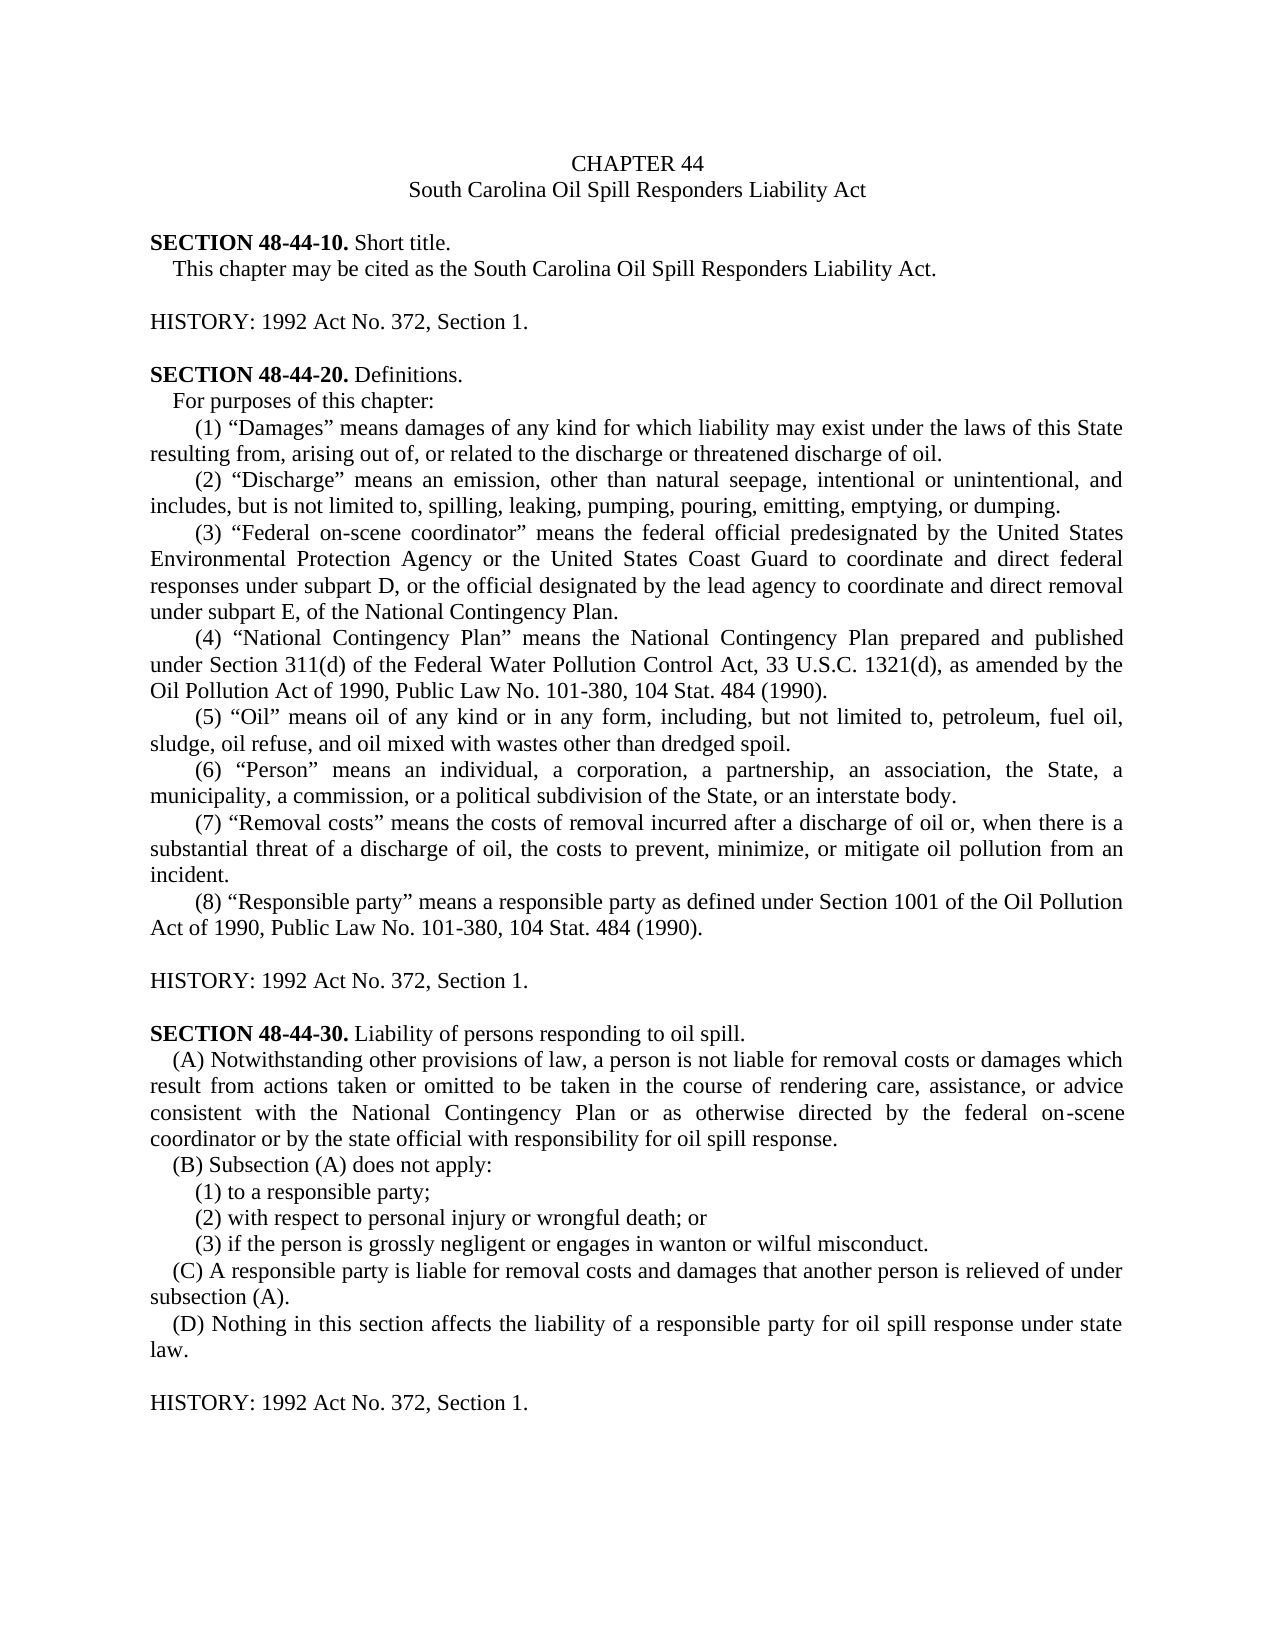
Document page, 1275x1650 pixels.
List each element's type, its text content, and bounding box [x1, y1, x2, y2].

text (1) to a responsible party; [150, 1178, 1125, 1204]
text This chapter may be cited as the South Carolina Oil Spill Responders Liability Act. [150, 255, 1125, 282]
text For purposes of this chapter: [150, 387, 1125, 413]
text (B) Subsection (A) does not apply: [150, 1151, 1125, 1178]
text HISTORY: 1992 Act No. 372, Section 1. [150, 1389, 1125, 1415]
text (4) “National Contingency Plan” means the National Contingency Plan prepared and published under Section 311(d) of the Federal Water Pollution Control Act, 33 U.S.C. 1321(d), as amended by the Oil Pollution Act of 1990, Public Law No. 101-380, 104 Stat. 484 (1990). [150, 624, 1125, 703]
text (3) if the person is grossly negligent or engages in wanton or wilful misconduct. [150, 1231, 1125, 1257]
text (1) “Damages” means damages of any kind for which liability may exist under the laws of this State resulting from, arising out of, or related to the discharge or threatened discharge of oil. [150, 413, 1125, 466]
text (8) “Responsible party” means a responsible party as defined under Section 1001 of the Oil Pollution Act of 1990, Public Law No. 101-380, 104 Stat. 484 (1990). [150, 888, 1125, 941]
text SECTION 48-44-10. Short title. [150, 229, 1125, 255]
text (3) “Federal on-scene coordinator” means the federal official predesignated by the United States Environmental Protection Agency or the United States Coast Guard to coordinate and direct federal responses under subpart D, or the official designated by the lead agency to coordinate and direct removal under subpart E, of the National Contingency Plan. [150, 519, 1125, 624]
text (A) Notwithstanding other provisions of law, a person is not liable for removal costs or damages which result from actions taken or omitted to be taken in the course of rendering care, assistance, or advice consistent with the National Contingency Plan or as otherwise directed by the federal on-scene coordinator or by the state official with responsibility for oil spill response. [150, 1046, 1125, 1151]
text (5) “Oil” means oil of any kind or in any form, including, but not limited to, petroleum, fuel oil, sludge, oil refuse, and oil mixed with wastes other than dredged spoil. [150, 703, 1125, 756]
text (D) Nothing in this section affects the liability of a responsible party for oil spill response under state law. [150, 1309, 1125, 1362]
text HISTORY: 1992 Act No. 372, Section 1. [150, 308, 1125, 334]
text South Carolina Oil Spill Responders Liability Act [150, 176, 1125, 203]
text HISTORY: 1992 Act No. 372, Section 1. [150, 967, 1125, 993]
text SECTION 48-44-20. Definitions. [150, 361, 1125, 387]
text (2) with respect to personal injury or wrongful death; or [150, 1204, 1125, 1231]
text CHAPTER 44 [150, 150, 1125, 176]
text SECTION 48-44-30. Liability of persons responding to oil spill. [150, 1020, 1125, 1046]
text (C) A responsible party is liable for removal costs and damages that another person is relieved of under subsection (A). [150, 1257, 1125, 1309]
text (6) “Person” means an individual, a corporation, a partnership, an association, the State, a municipality, a commission, or a political subdivision of the State, or an interstate body. [150, 756, 1125, 809]
text (7) “Removal costs” means the costs of removal incurred after a discharge of oil or, when there is a substantial threat of a discharge of oil, the costs to prevent, minimize, or mitigate oil pollution from an incident. [150, 809, 1125, 888]
text (2) “Discharge” means an emission, other than natural seepage, intentional or unintentional, and includes, but is not limited to, spilling, leaking, pumping, pouring, emitting, emptying, or dumping. [150, 466, 1125, 519]
